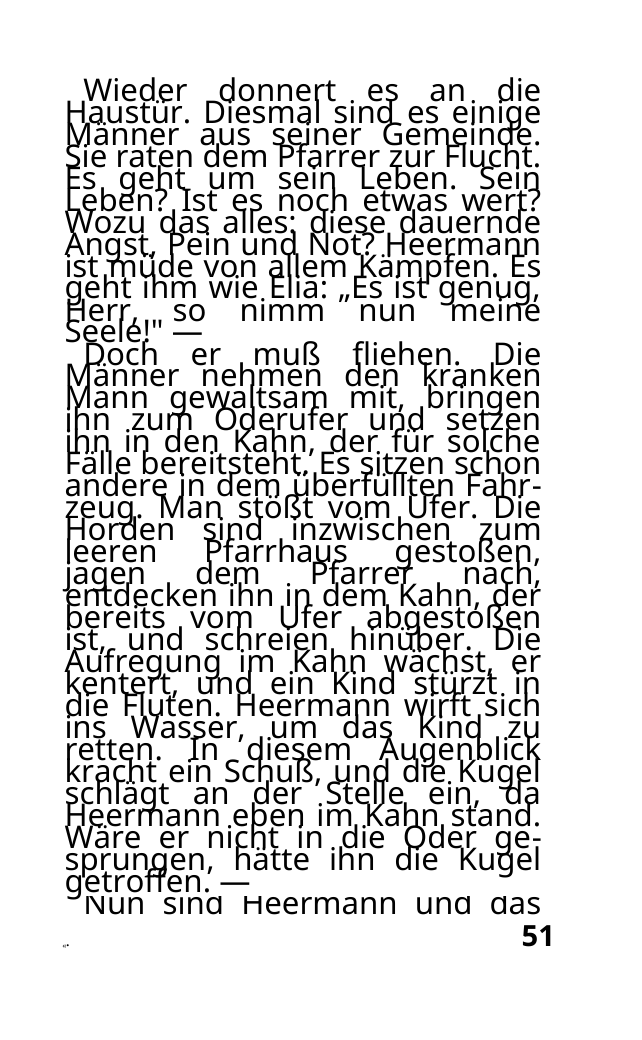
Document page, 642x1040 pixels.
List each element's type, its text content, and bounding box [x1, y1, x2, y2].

text Doch er muß fliehen. Die Männer nehmen den kranken Mann gewaltsam mit, bringen ihn zum Oderufer und setzen ihn in den Kahn, der für solche Fälle bereitsteht. Es sitzen schon andere in dem überfüllten Fahrzeug. Man stößt vom Ufer. Die Horden sind inzwischen zum leeren Pfarrhaus gestoßen, jagen dem Pfarrer nach, entdecken ihn in dem Kahn, der bereits vom Ufer abgestoßen ist, und schreien hinüber. Die Aufregung im Kahn wächst, er kentert, und ein Kind stürzt in die Fluten. Heermann wirft sich ins Wasser, um das Kind zu retten. In diesem Augenblick kracht ein Schuß, und die Kugel schlägt an der Stelle ein, da Heermann eben im Kahn stand. Wäre er nicht in die Oder gesprungen, hätte ihn die Kugel getroffen. — [64, 347, 542, 897]
text 51 [521, 923, 555, 953]
text Wieder donnert es an die Haustür. Diesmal sind es einige Männer aus seiner Gemeinde. Sie raten dem Pfarrer zur Flucht. Es geht um sein Leben. Sein Leben? Ist es noch etwas wert? Wozu das alles: diese dauernde Angst, Pein und Not? Heermann ist müde von allem Kämpfen. Es geht ihm wie Elia: „Es ist genug, Herr, so nimm nun meine Seele!" — [64, 84, 542, 347]
